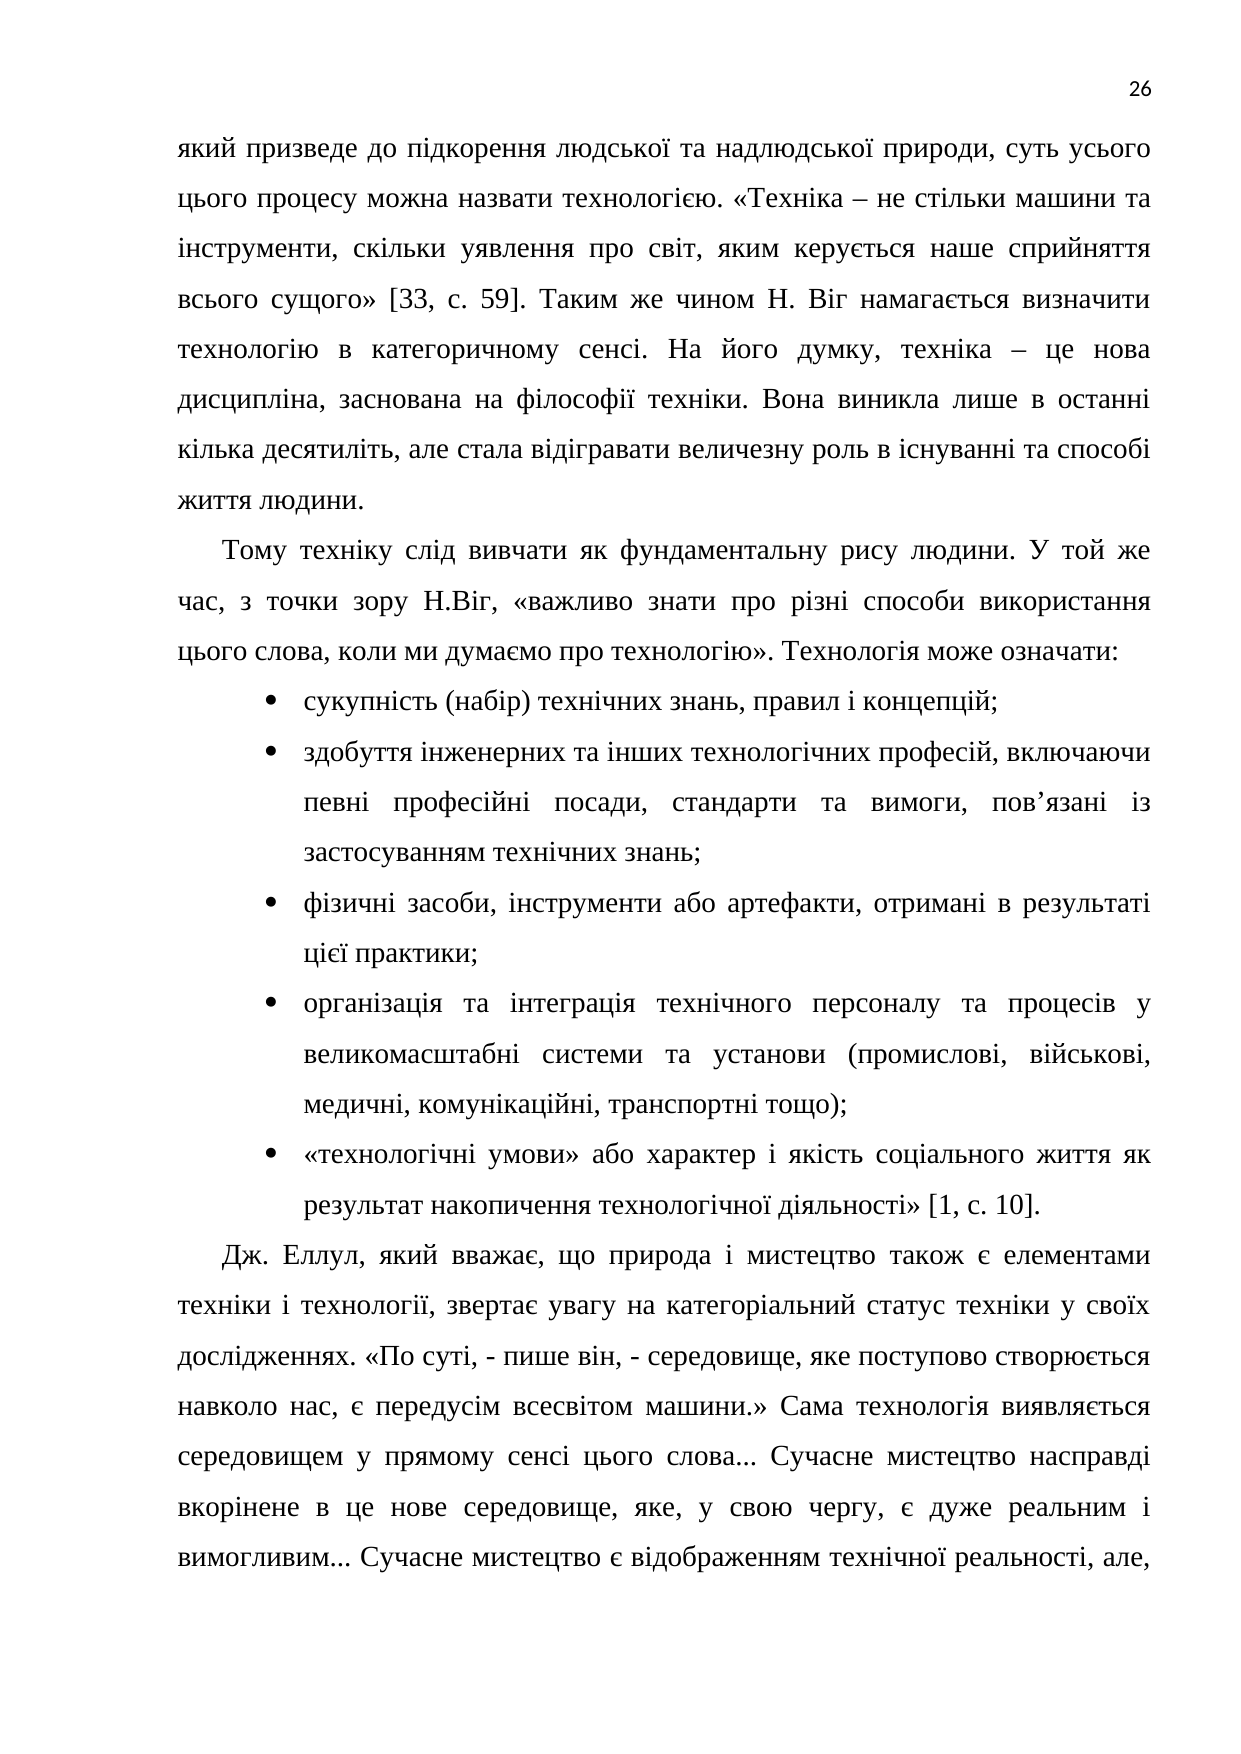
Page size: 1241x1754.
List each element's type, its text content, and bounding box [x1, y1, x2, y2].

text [177, 1237, 1152, 1573]
list сукупність (набір) технічних знань, правил і концепцій; [266, 683, 1152, 717]
list фізичні засоби, інструменти або артефакти, отримані в результаті цієї практики; [266, 885, 1152, 969]
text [177, 130, 1152, 516]
text Тому техніку слід вивчати як фундаментальну рису людини. У той же час, з точки зору Н.Віг, «важливо знати про різні способи використання цього слова, коли ми думаємо про технологію». Технологія може означати: [177, 532, 1152, 666]
list здобуття інженерних та інших технологічних професій, включаючи певні професійні посади, стандарти та вимоги, пов’язані із застосуванням технічних знань; [266, 734, 1152, 868]
list «технологічні умови» або характер і якість соціального життя як результат накопичення технологічної діяльності» [1, с. 10]. [266, 1136, 1152, 1220]
list організація та інтеграція технічного персоналу та процесів у великомасштабні системи та установи (промислові, військові, медичні, комунікаційні, транспортні тощо); [266, 985, 1152, 1120]
